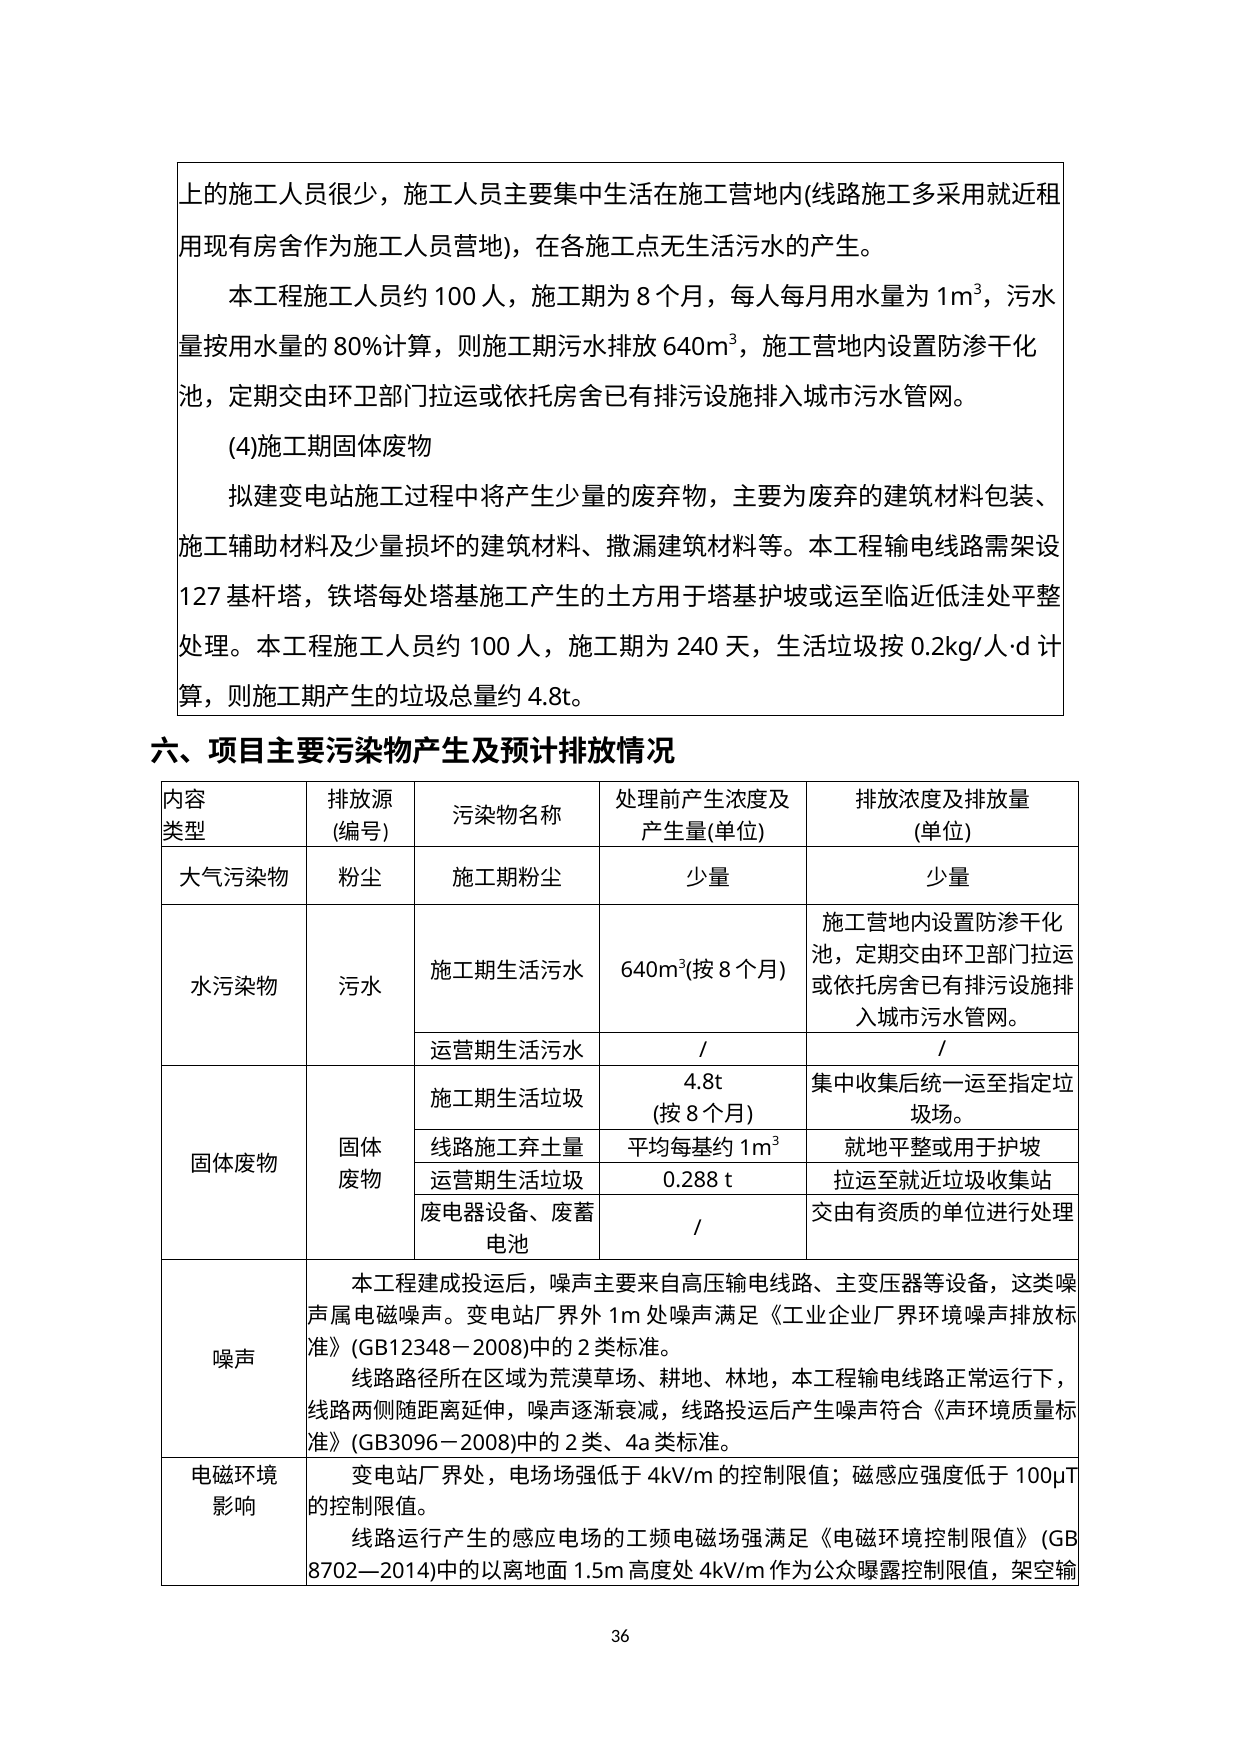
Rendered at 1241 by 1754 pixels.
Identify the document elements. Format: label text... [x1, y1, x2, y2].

table_cell 640m3(按8个月) [600, 905, 806, 1032]
table_cell 运营期生活垃圾 [415, 1163, 599, 1194]
table_cell 0.288 t [600, 1163, 806, 1194]
table_cell 集中收集后统一运至指定垃圾场。 [807, 1066, 1078, 1129]
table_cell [307, 1458, 1078, 1584]
table_cell 施工期粉尘 [415, 847, 599, 904]
table_cell 少量 [600, 847, 806, 904]
table_cell / [600, 1033, 806, 1064]
table_header 排放源 (编号) [307, 782, 414, 846]
table_cell 电磁环境 影响 [162, 1458, 306, 1584]
table_cell / [807, 1033, 1078, 1064]
table_cell 污水 [307, 905, 414, 1064]
table_cell 少量 [807, 847, 1078, 904]
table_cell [178, 163, 1063, 715]
table_cell 水污染物 [162, 905, 306, 1064]
table_cell 运营期生活污水 [415, 1033, 599, 1064]
table_cell 废电器设备、废蓄电池 [415, 1195, 599, 1259]
table_header 排放浓度及排放量 (单位) [807, 782, 1078, 846]
table_cell 本工程建成投运后，噪声主要来自高压输电线路、主变压器等设备，这类噪声属电磁噪声。变电站厂界外1m处噪声满足《工业企业厂界环境噪声排放标准》(GB12348－2008)中的2类标准。 线路路径所在区域为荒漠草场、耕地、林地，本工程输电线路正常运行下，线路两侧随距离延伸，噪声逐渐衰减，线路投运后产生噪声符合《声环境质量标准》(GB3096－2008)中的2类、4a类标准。 [307, 1260, 1078, 1457]
table_cell 交由有资质的单位进行处理 [807, 1195, 1078, 1259]
table_cell 线路施工弃土量 [415, 1130, 599, 1162]
table_cell 大气污染物 [162, 847, 306, 904]
table_cell 施工营地内设置防渗干化池，定期交由环卫部门拉运或依托房舍已有排污设施排入城市污水管网。 [807, 905, 1078, 1032]
table_cell 拉运至就近垃圾收集站 [807, 1163, 1078, 1194]
table_cell 固体 废物 [307, 1066, 414, 1259]
text 六、项目主要污染物产生及预计排放情况 [150, 716, 1090, 781]
table_cell 平均每基约1m3 [600, 1130, 806, 1162]
table_header 污染物名称 [415, 782, 599, 846]
table_cell 施工期生活垃圾 [415, 1066, 599, 1129]
table_header 内容 类型 [162, 782, 306, 846]
table_cell 固体废物 [162, 1066, 306, 1259]
table_cell 4.8t (按8个月) [600, 1066, 806, 1129]
table_cell / [600, 1195, 806, 1259]
table_cell 粉尘 [307, 847, 414, 904]
table_cell 噪声 [162, 1260, 306, 1457]
table_cell 就地平整或用于护坡 [807, 1130, 1078, 1162]
table_cell 施工期生活污水 [415, 905, 599, 1032]
table_header 处理前产生浓度及 产生量(单位) [600, 782, 806, 846]
